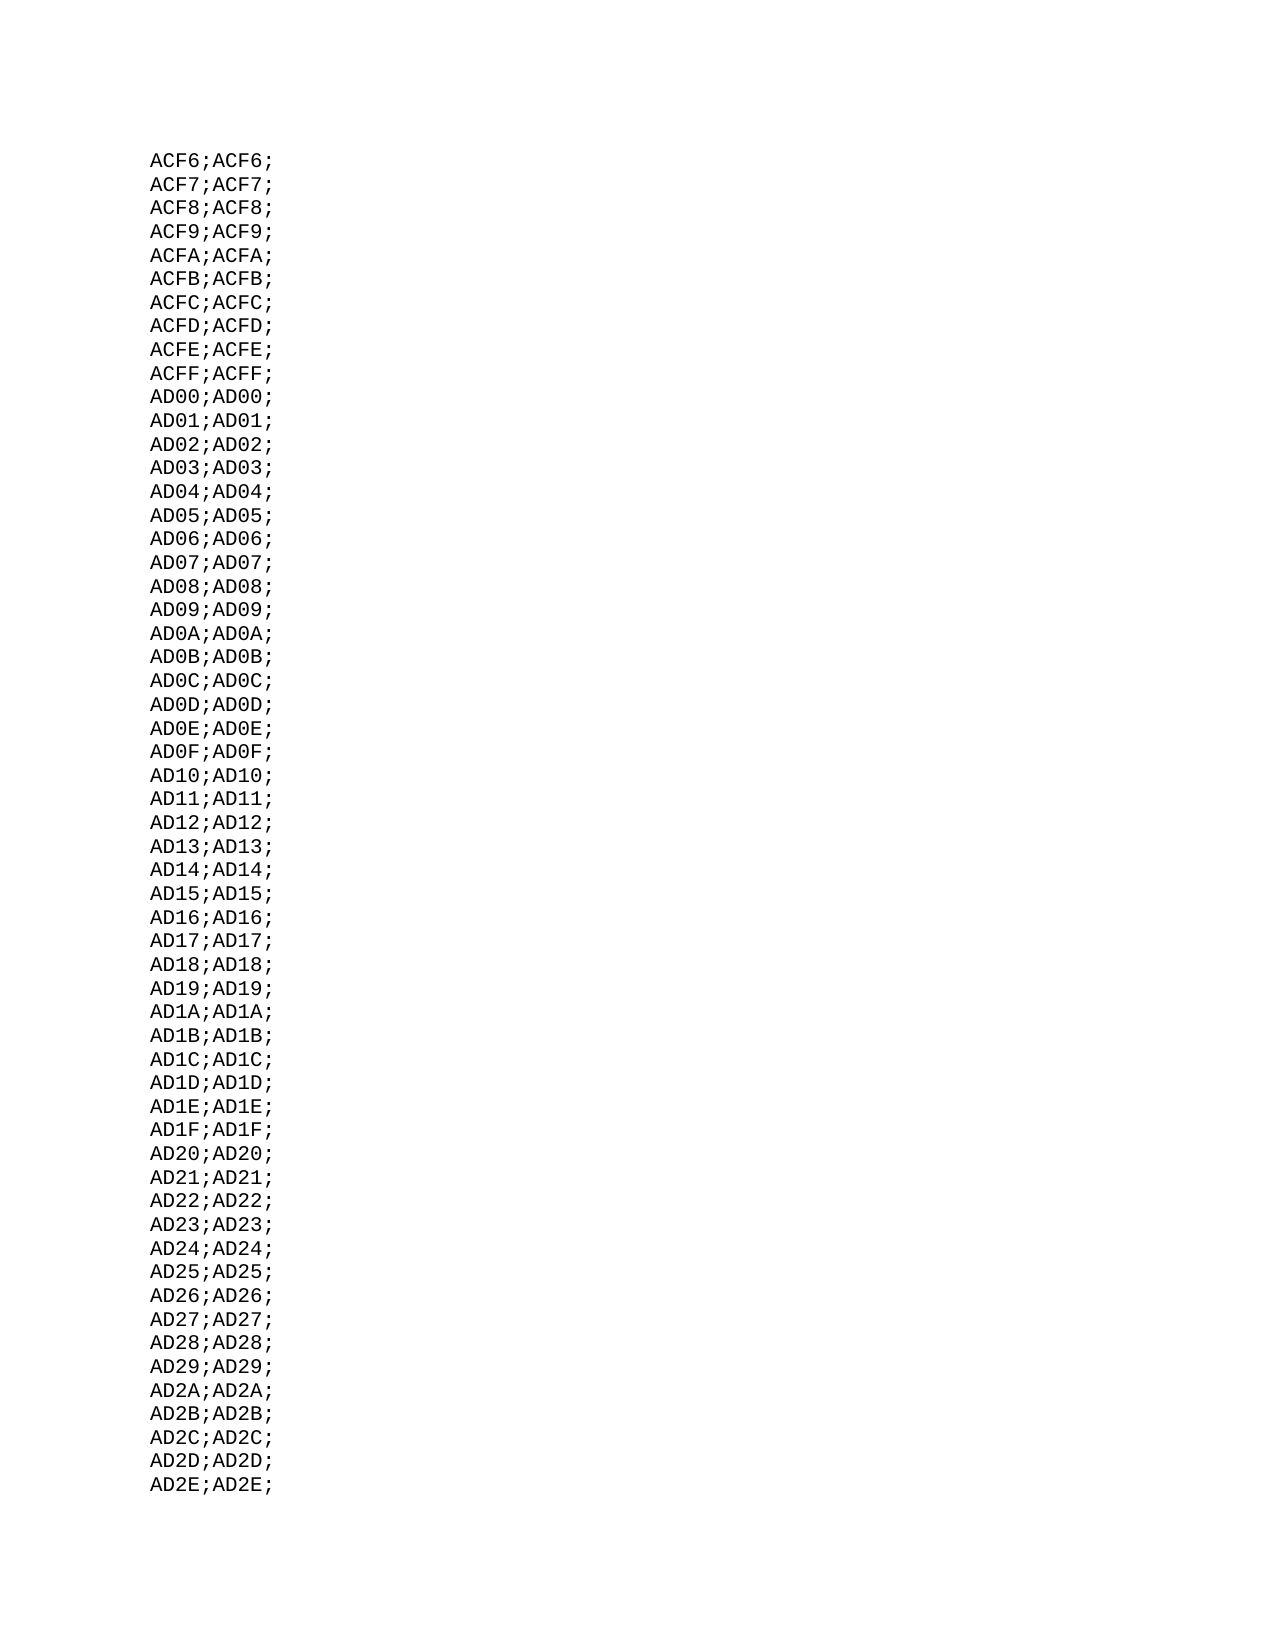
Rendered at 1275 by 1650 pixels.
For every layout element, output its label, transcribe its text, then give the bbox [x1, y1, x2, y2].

text ACFE;ACFE; [150, 339, 1125, 363]
text AD22;AD22; [150, 1190, 1125, 1214]
text AD28;AD28; [150, 1332, 1125, 1356]
text AD09;AD09; [150, 599, 1125, 623]
text AD0A;AD0A; [150, 623, 1125, 647]
text AD21;AD21; [150, 1167, 1125, 1190]
text AD14;AD14; [150, 859, 1125, 883]
text AD0D;AD0D; [150, 694, 1125, 717]
text AD1B;AD1B; [150, 1025, 1125, 1048]
text AD0B;AD0B; [150, 647, 1125, 670]
text AD13;AD13; [150, 836, 1125, 859]
text AD25;AD25; [150, 1261, 1125, 1285]
text AD17;AD17; [150, 930, 1125, 954]
text AD2C;AD2C; [150, 1427, 1125, 1451]
text AD20;AD20; [150, 1143, 1125, 1167]
text AD2E;AD2E; [150, 1474, 1125, 1498]
text ACFB;ACFB; [150, 268, 1125, 292]
text ACFC;ACFC; [150, 292, 1125, 316]
text AD12;AD12; [150, 812, 1125, 836]
text AD15;AD15; [150, 883, 1125, 907]
text AD2B;AD2B; [150, 1403, 1125, 1427]
text ACF7;ACF7; [150, 174, 1125, 197]
text ACFA;ACFA; [150, 244, 1125, 268]
text AD2D;AD2D; [150, 1451, 1125, 1474]
text AD1F;AD1F; [150, 1119, 1125, 1143]
text AD19;AD19; [150, 978, 1125, 1001]
text AD05;AD05; [150, 505, 1125, 528]
text AD2A;AD2A; [150, 1379, 1125, 1403]
text AD1A;AD1A; [150, 1001, 1125, 1025]
text AD0F;AD0F; [150, 741, 1125, 765]
text AD18;AD18; [150, 954, 1125, 978]
text AD11;AD11; [150, 788, 1125, 812]
text AD10;AD10; [150, 765, 1125, 788]
text AD1C;AD1C; [150, 1048, 1125, 1072]
text AD00;AD00; [150, 386, 1125, 410]
text AD23;AD23; [150, 1214, 1125, 1238]
text AD01;AD01; [150, 410, 1125, 434]
text AD27;AD27; [150, 1309, 1125, 1332]
text ACFD;ACFD; [150, 316, 1125, 339]
text AD0E;AD0E; [150, 717, 1125, 741]
text AD08;AD08; [150, 576, 1125, 599]
text AD16;AD16; [150, 907, 1125, 930]
text AD1D;AD1D; [150, 1072, 1125, 1096]
text ACF6;ACF6; [150, 150, 1125, 174]
text ACF8;ACF8; [150, 197, 1125, 221]
text AD24;AD24; [150, 1238, 1125, 1261]
text ACF9;ACF9; [150, 221, 1125, 244]
text AD07;AD07; [150, 552, 1125, 576]
text AD1E;AD1E; [150, 1096, 1125, 1119]
text AD02;AD02; [150, 434, 1125, 457]
text AD29;AD29; [150, 1356, 1125, 1379]
text ACFF;ACFF; [150, 363, 1125, 386]
text AD06;AD06; [150, 528, 1125, 552]
text AD26;AD26; [150, 1285, 1125, 1309]
text AD04;AD04; [150, 481, 1125, 505]
text AD0C;AD0C; [150, 670, 1125, 694]
text AD03;AD03; [150, 457, 1125, 481]
